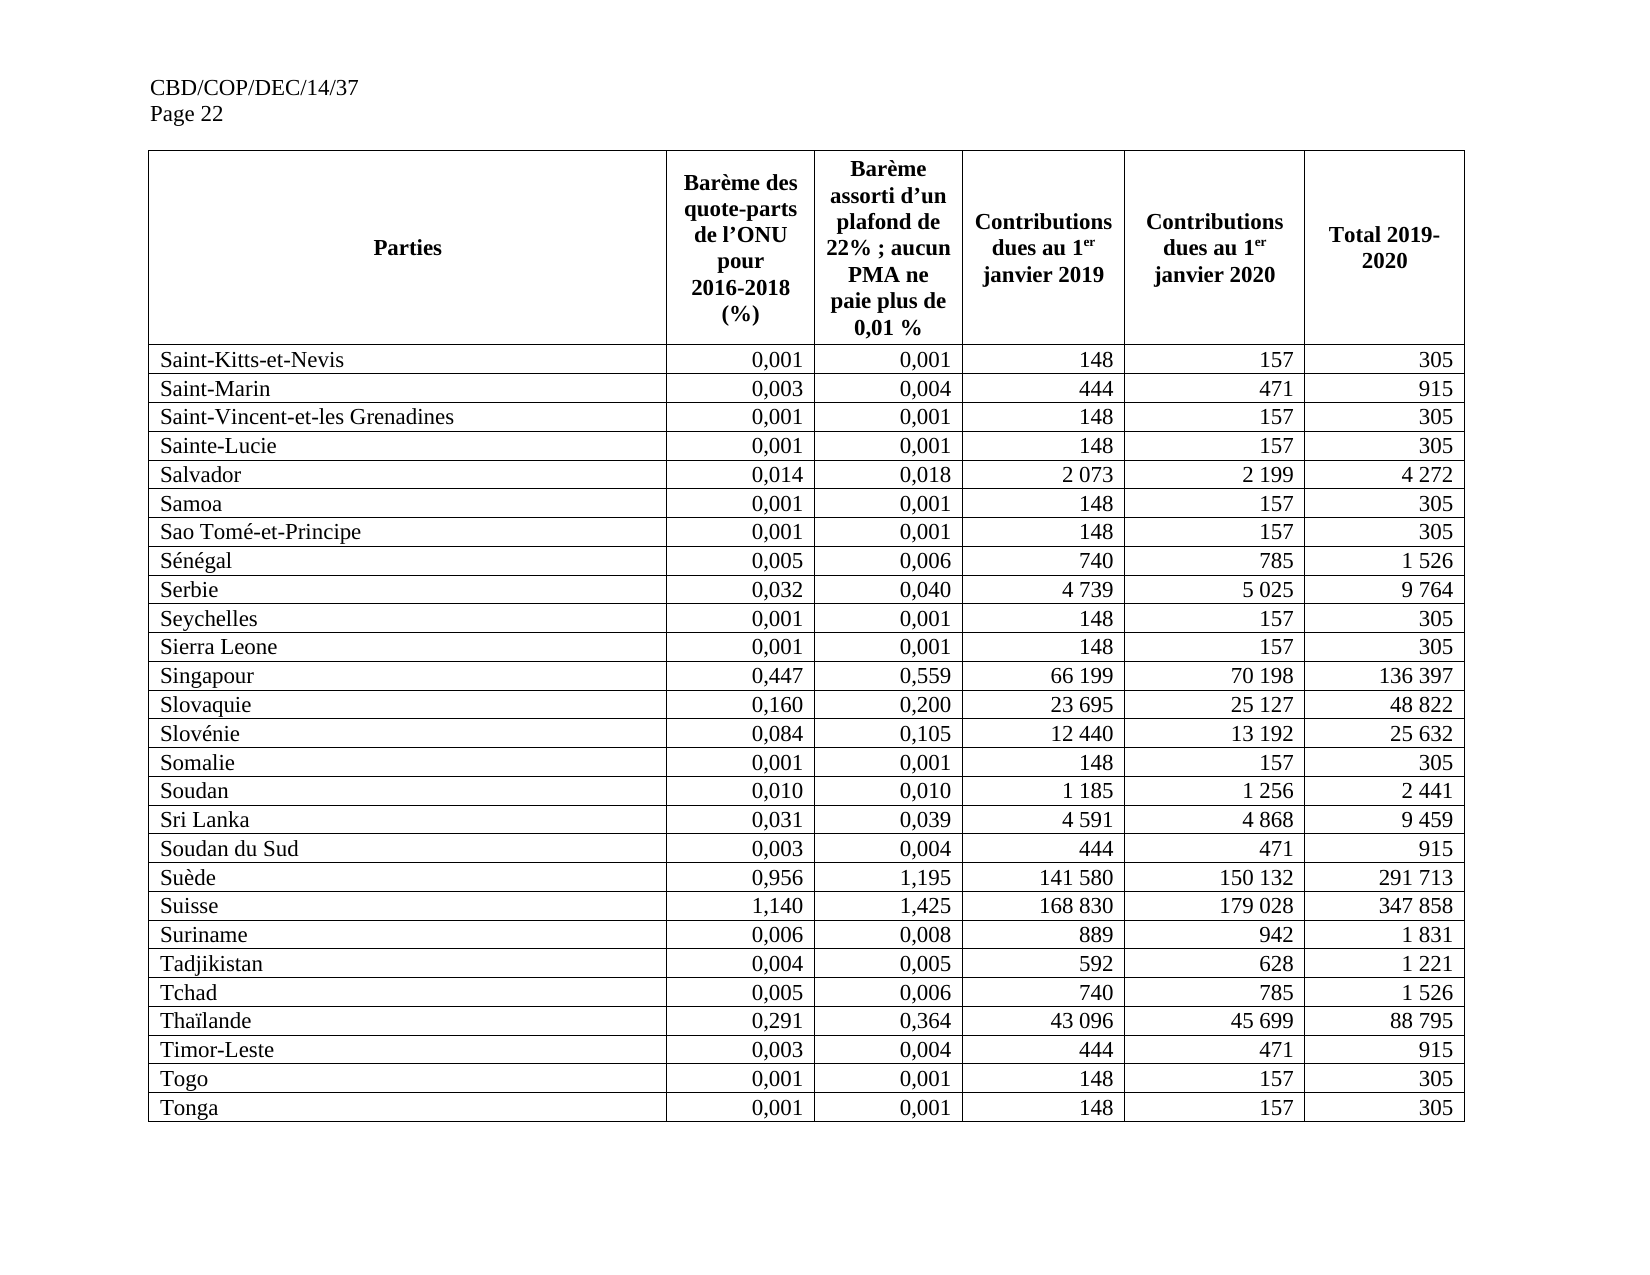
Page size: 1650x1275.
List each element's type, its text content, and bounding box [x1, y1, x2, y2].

table_cell 12 440 [963, 719, 1124, 747]
table_cell 0,031 [667, 806, 814, 833]
table_cell 0,005 [667, 978, 814, 1006]
table_cell 157 [1125, 489, 1304, 517]
table_cell 0,001 [667, 345, 814, 373]
table_cell 305 [1305, 604, 1464, 632]
table_cell 0,008 [815, 921, 962, 948]
table_cell 305 [1305, 1093, 1464, 1121]
table_cell 0,001 [815, 489, 962, 517]
table_cell 150 132 [1125, 863, 1304, 891]
table_header Contributions dues au 1er janvier 2019 [963, 151, 1124, 344]
table_cell 0,364 [815, 1007, 962, 1034]
table_cell 1,195 [815, 863, 962, 891]
table_cell 0,001 [815, 403, 962, 431]
table_cell 168 830 [963, 892, 1124, 919]
table_cell Sénégal [149, 547, 666, 574]
table_cell Suisse [149, 892, 666, 919]
table_cell 148 [963, 633, 1124, 661]
table_cell 347 858 [1305, 892, 1464, 919]
table_cell Soudan du Sud [149, 834, 666, 862]
table_cell 88 795 [1305, 1007, 1464, 1034]
table_cell 444 [963, 1036, 1124, 1063]
table_cell 0,005 [667, 547, 814, 574]
table_cell 43 096 [963, 1007, 1124, 1034]
table_cell Sierra Leone [149, 633, 666, 661]
table_cell 305 [1305, 489, 1464, 517]
table_cell 0,005 [815, 949, 962, 977]
table_cell 25 632 [1305, 719, 1464, 747]
table_cell 0,014 [667, 461, 814, 488]
table_cell 305 [1305, 345, 1464, 373]
table_cell Tchad [149, 978, 666, 1006]
table_cell 915 [1305, 834, 1464, 862]
table_cell Slovénie [149, 719, 666, 747]
table_cell Saint-Kitts-et-Nevis [149, 345, 666, 373]
table_cell 157 [1125, 604, 1304, 632]
table_cell Sao Tomé-et-Principe [149, 518, 666, 546]
table_cell 148 [963, 518, 1124, 546]
table_cell 471 [1125, 834, 1304, 862]
table_cell 0,084 [667, 719, 814, 747]
table_cell 471 [1125, 1036, 1304, 1063]
table_cell 157 [1125, 432, 1304, 459]
table_cell 0,001 [667, 489, 814, 517]
table_cell 0,001 [815, 633, 962, 661]
table_cell 0,200 [815, 691, 962, 718]
table_cell 785 [1125, 547, 1304, 574]
table_cell Tonga [149, 1093, 666, 1121]
table_cell 0,001 [815, 518, 962, 546]
table_cell 0,003 [667, 834, 814, 862]
table_cell 141 580 [963, 863, 1124, 891]
table_cell 148 [963, 1064, 1124, 1092]
table_cell 305 [1305, 748, 1464, 776]
table_cell 0,010 [667, 777, 814, 804]
table_cell 0,039 [815, 806, 962, 833]
table_cell Samoa [149, 489, 666, 517]
table_cell Somalie [149, 748, 666, 776]
table_cell 305 [1305, 633, 1464, 661]
table_cell 444 [963, 834, 1124, 862]
table_cell Timor-Leste [149, 1036, 666, 1063]
table_cell 0,001 [815, 604, 962, 632]
table_cell 1 831 [1305, 921, 1464, 948]
table_cell 66 199 [963, 662, 1124, 689]
table_cell Saint-Marin [149, 374, 666, 402]
table_cell 0,006 [815, 547, 962, 574]
table_cell 444 [963, 374, 1124, 402]
table_cell Sri Lanka [149, 806, 666, 833]
table_cell 136 397 [1305, 662, 1464, 689]
table_cell 942 [1125, 921, 1304, 948]
table_cell 0,004 [815, 374, 962, 402]
table_cell Sainte-Lucie [149, 432, 666, 459]
table_cell Suède [149, 863, 666, 891]
table_cell 157 [1125, 518, 1304, 546]
table_cell 70 198 [1125, 662, 1304, 689]
table_cell 785 [1125, 978, 1304, 1006]
table_cell 305 [1305, 518, 1464, 546]
table_cell 157 [1125, 1064, 1304, 1092]
table_cell 2 441 [1305, 777, 1464, 804]
table_cell 13 192 [1125, 719, 1304, 747]
table_cell 25 127 [1125, 691, 1304, 718]
table_header Contributions dues au 1er janvier 2020 [1125, 151, 1304, 344]
table_cell 0,004 [815, 1036, 962, 1063]
table_cell 0,001 [667, 432, 814, 459]
table_cell 0,001 [667, 403, 814, 431]
table_cell 9 764 [1305, 576, 1464, 603]
table_cell 305 [1305, 403, 1464, 431]
table_cell 1 526 [1305, 547, 1464, 574]
table_cell 0,160 [667, 691, 814, 718]
table_cell 4 739 [963, 576, 1124, 603]
table_cell 291 713 [1305, 863, 1464, 891]
table_cell 0,291 [667, 1007, 814, 1034]
table_cell 0,956 [667, 863, 814, 891]
table_cell 1 185 [963, 777, 1124, 804]
table_cell Salvador [149, 461, 666, 488]
table_cell Slovaquie [149, 691, 666, 718]
table_cell Singapour [149, 662, 666, 689]
table_cell 0,003 [667, 374, 814, 402]
table_cell 1,140 [667, 892, 814, 919]
table_cell 0,004 [815, 834, 962, 862]
table_cell 889 [963, 921, 1124, 948]
table_cell 915 [1305, 1036, 1464, 1063]
table_cell 305 [1305, 432, 1464, 459]
table_cell 740 [963, 547, 1124, 574]
table_cell 148 [963, 1093, 1124, 1121]
table_cell 148 [963, 345, 1124, 373]
table_cell 0,001 [667, 1064, 814, 1092]
table_cell 1,425 [815, 892, 962, 919]
table_cell 0,010 [815, 777, 962, 804]
table_cell Soudan [149, 777, 666, 804]
table_cell 45 699 [1125, 1007, 1304, 1034]
table_header Parties [149, 151, 666, 344]
table_cell 4 272 [1305, 461, 1464, 488]
table_cell Tadjikistan [149, 949, 666, 977]
table_cell 2 199 [1125, 461, 1304, 488]
table_cell 0,001 [667, 748, 814, 776]
table_cell 157 [1125, 345, 1304, 373]
table_cell Seychelles [149, 604, 666, 632]
table_cell 23 695 [963, 691, 1124, 718]
table_cell Serbie [149, 576, 666, 603]
table_cell 592 [963, 949, 1124, 977]
table_header Total 2019-2020 [1305, 151, 1464, 344]
table_cell 148 [963, 403, 1124, 431]
table_cell 0,004 [667, 949, 814, 977]
table_cell 0,001 [815, 1064, 962, 1092]
table_cell 4 868 [1125, 806, 1304, 833]
table_cell 1 221 [1305, 949, 1464, 977]
table_cell 305 [1305, 1064, 1464, 1092]
table_cell 0,559 [815, 662, 962, 689]
table_cell 1 526 [1305, 978, 1464, 1006]
table_cell 5 025 [1125, 576, 1304, 603]
table_cell 0,003 [667, 1036, 814, 1063]
table_cell 0,018 [815, 461, 962, 488]
table_cell 2 073 [963, 461, 1124, 488]
table_header Barème des quote-parts de l’ONU pour 2016-2018 (%) [667, 151, 814, 344]
table_cell 1 256 [1125, 777, 1304, 804]
table_cell 0,001 [667, 604, 814, 632]
table_cell Togo [149, 1064, 666, 1092]
table_cell 0,001 [815, 432, 962, 459]
table_cell 471 [1125, 374, 1304, 402]
table_cell 0,105 [815, 719, 962, 747]
table_cell 0,001 [667, 633, 814, 661]
table_cell 0,001 [815, 1093, 962, 1121]
table_cell 0,006 [815, 978, 962, 1006]
table_cell 4 591 [963, 806, 1124, 833]
table_cell 157 [1125, 1093, 1304, 1121]
table_cell Saint-Vincent-et-les Grenadines [149, 403, 666, 431]
table_cell 740 [963, 978, 1124, 1006]
table_cell 628 [1125, 949, 1304, 977]
table_cell 0,032 [667, 576, 814, 603]
table_cell 0,447 [667, 662, 814, 689]
table_cell 148 [963, 604, 1124, 632]
table_cell Suriname [149, 921, 666, 948]
table_cell 915 [1305, 374, 1464, 402]
table_cell 0,001 [815, 345, 962, 373]
table_cell 0,001 [815, 748, 962, 776]
table_cell 0,006 [667, 921, 814, 948]
table_cell 48 822 [1305, 691, 1464, 718]
table_cell 157 [1125, 403, 1304, 431]
table_cell 157 [1125, 748, 1304, 776]
table_cell 0,001 [667, 518, 814, 546]
table_cell 148 [963, 748, 1124, 776]
table_cell 148 [963, 489, 1124, 517]
table_cell 179 028 [1125, 892, 1304, 919]
table_cell 157 [1125, 633, 1304, 661]
table_cell 148 [963, 432, 1124, 459]
table_cell Thaïlande [149, 1007, 666, 1034]
table_cell 0,040 [815, 576, 962, 603]
table_header Barème assorti d’un plafond de 22% ; aucun PMA ne paie plus de 0,01 % [815, 151, 962, 344]
table_cell 0,001 [667, 1093, 814, 1121]
table_cell 9 459 [1305, 806, 1464, 833]
